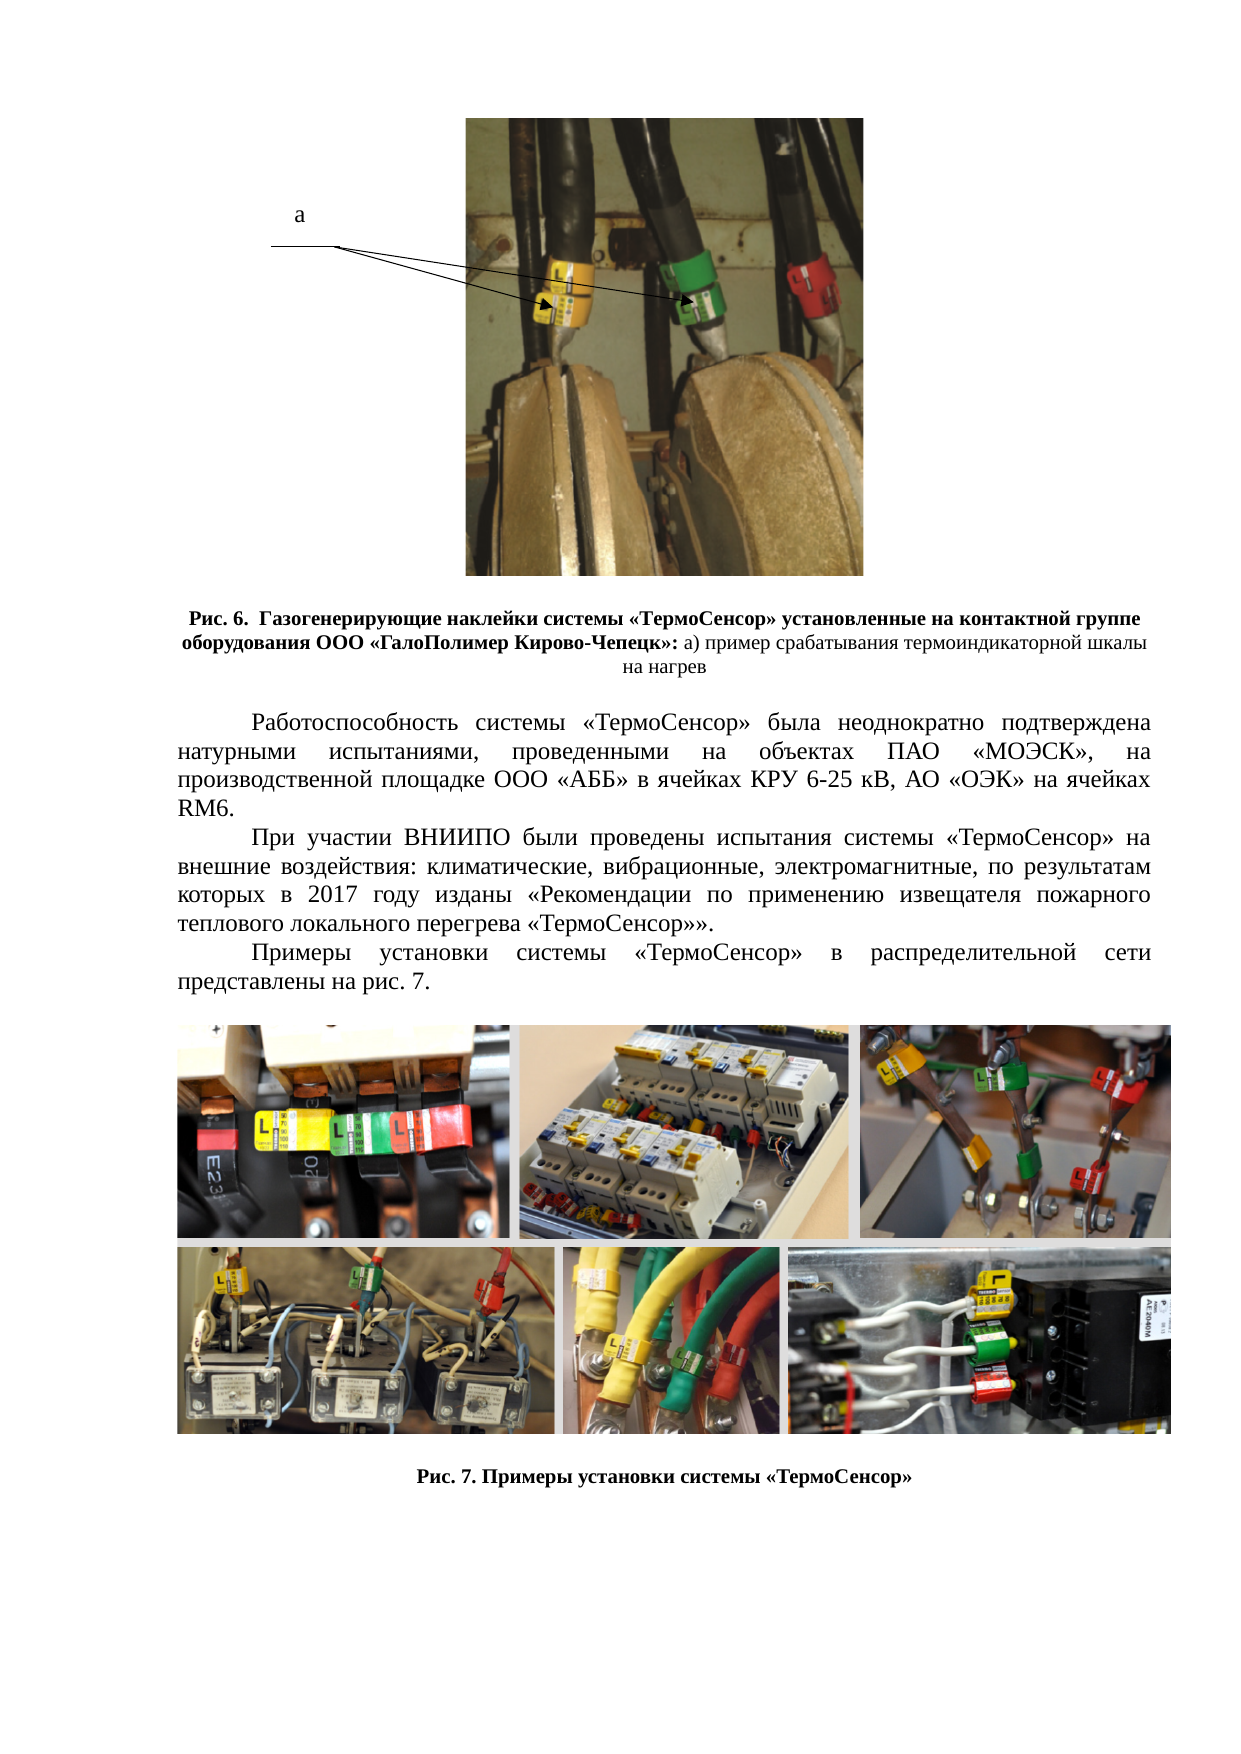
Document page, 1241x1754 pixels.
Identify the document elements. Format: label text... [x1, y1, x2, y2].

text При участии ВНИИПО были проведены испытания системы «ТермоСенсор» на внешние воздействия: климатические, вибрационные, электромагнитные, по результатам которых в 2017 году изданы «Рекомендации по применению извещателя пожарного теплового локального перегрева «ТермоСенсор»». [177, 822, 1152, 937]
text Рис. 6. Газогенерирующие наклейки системы «ТермоСенсор» установленные на контактной группе оборудования ООО «ГалоПолимер Кирово-Чепецк»: а) пример срабатывания термоиндикаторной шкалы на нагрев [177, 606, 1152, 678]
picture [465, 118, 864, 576]
text Рис. 7. Примеры установки системы «ТермоСенсор» [177, 1464, 1152, 1488]
text Работоспособность системы «ТермоСенсор» была неоднократно подтверждена натурными испытаниями, проведенными на объектах ПАО «МОЭСК», на производственной площадке ООО «АББ» в ячейках КРУ 6-25 кВ, АО «ОЭК» на ячейках RM6. [177, 707, 1152, 822]
text Примеры установки системы «ТермоСенсор» в распределительной сети представлены на рис. 7. [177, 937, 1152, 994]
picture [177, 1025, 1171, 1434]
